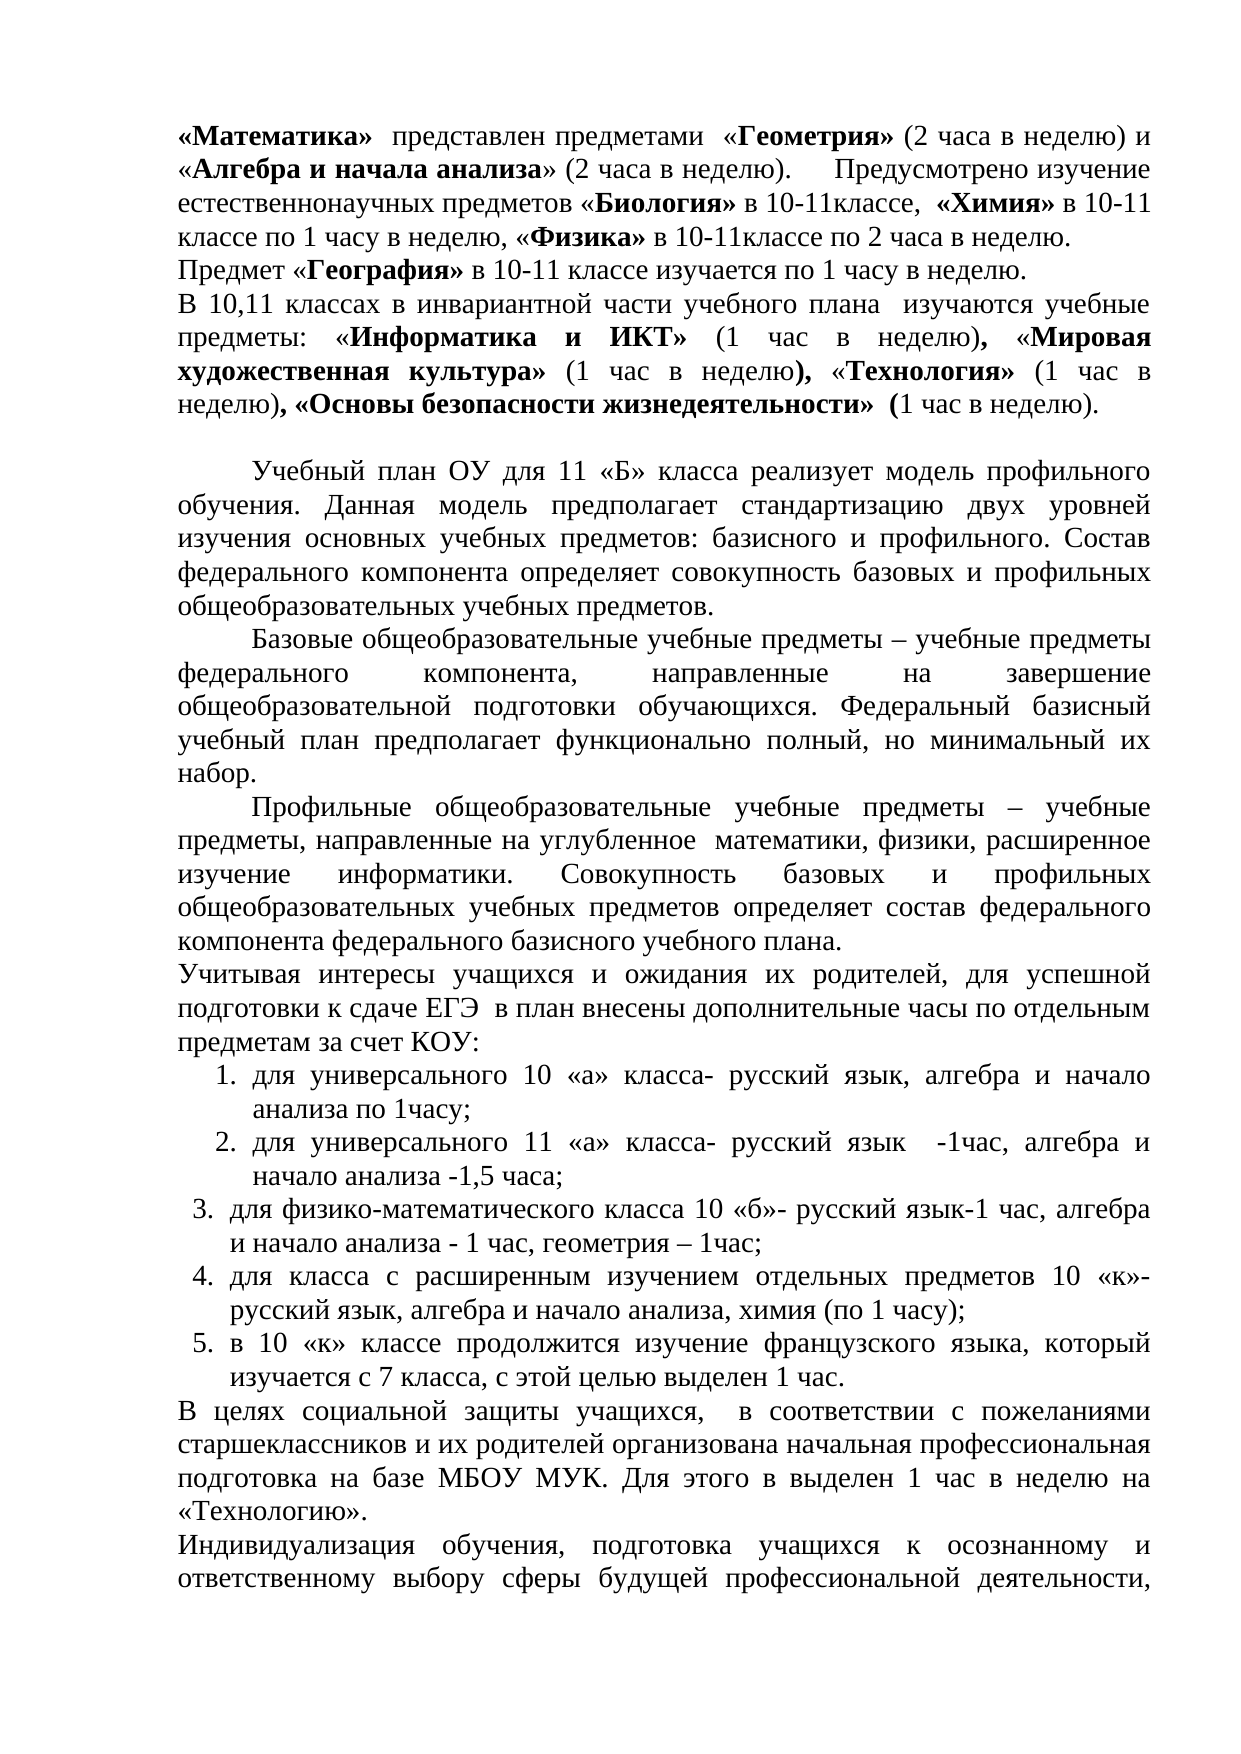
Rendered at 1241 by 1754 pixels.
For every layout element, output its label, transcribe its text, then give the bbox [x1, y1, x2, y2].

list в 10 «к» классе продолжится изучение французского языка, который изучается с 7 класса, с этой целью выделен 1 час. [192, 1326, 1152, 1393]
text В 10,11 классах в инвариантной части учебного плана изучаются учебные предметы: «Информатика и ИКТ» (1 час в неделю), «Мировая художественная культура» (1 час в неделю), «Технология» (1 час в неделю), «Основы безопасности жизнедеятельности» (1 час в неделю). [177, 286, 1152, 420]
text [177, 118, 1152, 252]
text Предмет «География» в 10-11 классе изучается по 1 часу в неделю. [177, 252, 1152, 286]
list для универсального 10 «а» класса- русский язык, алгебра и начало анализа по 1часу; [215, 1057, 1152, 1124]
text Учебный план ОУ для 11 «Б» класса реализует модель профильного обучения. Данная модель предполагает стандартизацию двух уровней изучения основных учебных предметов: базисного и профильного. Состав федерального компонента определяет совокупность базовых и профильных общеобразовательных учебных предметов. [177, 453, 1152, 621]
text Базовые общеобразовательные учебные предметы – учебные предметы федерального компонента, направленные на завершение общеобразовательной подготовки обучающихся. Федеральный базисный учебный план предполагает функционально полный, но минимальный их набор. (см. текст в предыдущей редакции) [177, 621, 1152, 789]
list для класса с расширенным изучением отдельных предметов 10 «к»- русский язык, алгебра и начало анализа, химия (по 1 часу); [192, 1258, 1152, 1326]
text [177, 1527, 1152, 1594]
text Профильные общеобразовательные учебные предметы – учебные предметы, направленные на углубленное математики, физики, расширенное изучение информатики. Совокупность базовых и профильных общеобразовательных учебных предметов определяет состав федерального компонента федерального базисного учебного плана. [177, 789, 1152, 957]
text В целях социальной защиты учащихся, в соответствии с пожеланиями старшеклассников и их родителей организована начальная профессиональная подготовка на базе МБОУ МУК. Для этого в выделен 1 час в неделю на «Технологию». [177, 1393, 1152, 1527]
list для универсального 11 «а» класса- русский язык -1час, алгебра и начало анализа -1,5 часа; [215, 1124, 1152, 1191]
list для физико-математического класса 10 «б»- русский язык-1 час, алгебра и начало анализа - 1 час, геометрия – 1час; [192, 1191, 1152, 1258]
text Учитывая интересы учащихся и ожидания их родителей, для успешной подготовки к сдаче ЕГЭ в план внесены дополнительные часы по отдельным предметам за счет КОУ: [177, 957, 1152, 1057]
